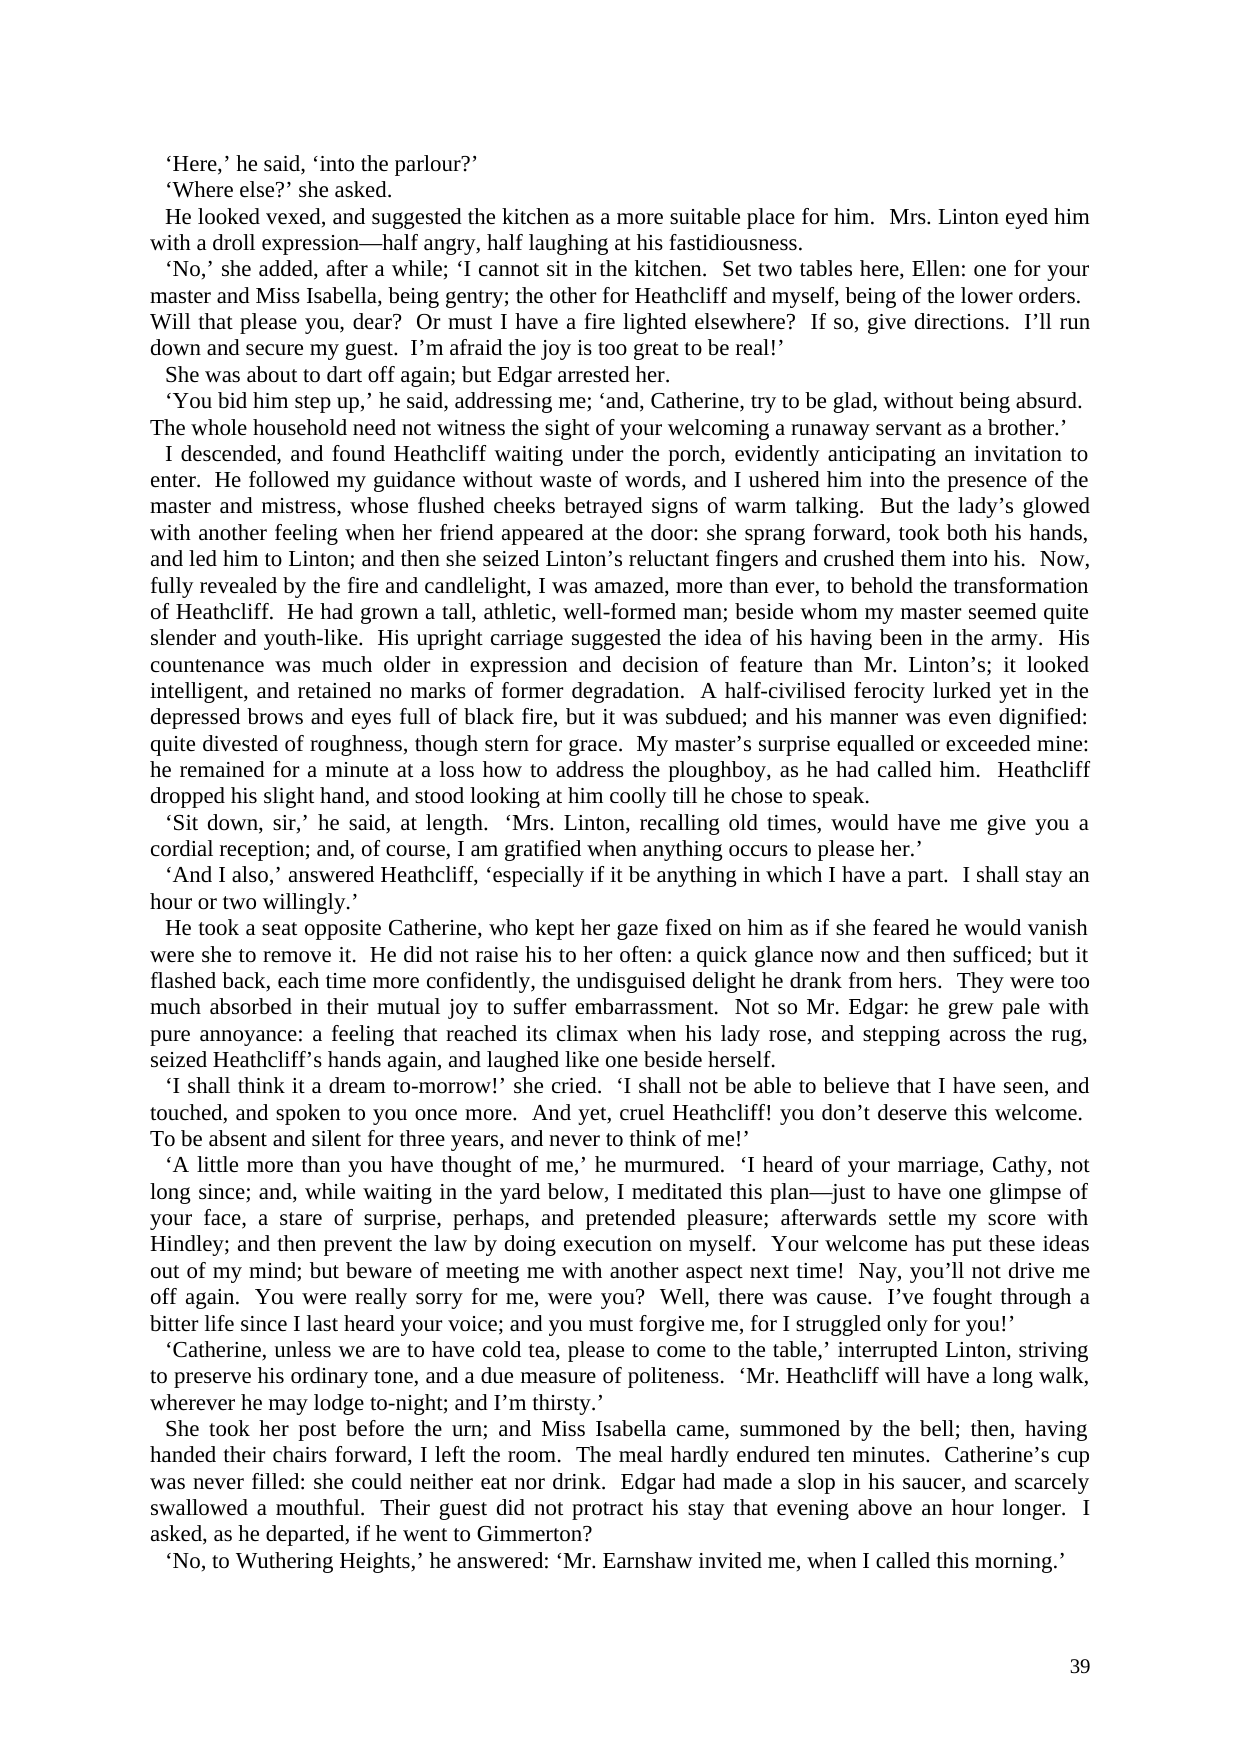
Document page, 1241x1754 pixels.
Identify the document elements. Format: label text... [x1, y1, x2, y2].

text ‘I shall think it a dream to-morrow!’ she cried. ‘I shall not be able to believe that I have seen, and touched, and spoken to you once more. And yet, cruel Heathcliff! you don’t deserve this welcome. To be absent and silent for three years, and never to think of me!’ [150, 1072, 1090, 1151]
text He took a seat opposite Catherine, who kept her gaze fixed on him as if she feared he would vanish were she to remove it. He did not raise his to her often: a quick glance now and then sufficed; but it flashed back, each time more confidently, the undisguised delight he drank from hers. They were too much absorbed in their mutual joy to suffer embarrassment. Not so Mr. Edgar: he grew pale with pure annoyance: a feeling that reached its climax when his lady rose, and stepping across the rug, seized Heathcliff’s hands again, and laughed like one beside herself. [150, 914, 1090, 1072]
text ‘Here,’ he said, ‘into the parlour?’ [150, 150, 1090, 176]
text I descended, and found Heathcliff waiting under the porch, evidently anticipating an invitation to enter. He followed my guidance without waste of words, and I ushered him into the presence of the master and mistress, whose flushed cheeks betrayed signs of warm talking. But the lady’s glowed with another feeling when her friend appeared at the door: she sprang forward, took both his hands, and led him to Linton; and then she seized Linton’s reluctant fingers and crushed them into his. Now, fully revealed by the fire and candlelight, I was amazed, more than ever, to behold the transformation of Heathcliff. He had grown a tall, athletic, well-formed man; beside whom my master seemed quite slender and youth-like. His upright carriage suggested the idea of his having been in the army. His countenance was much older in expression and decision of feature than Mr. Linton’s; it looked intelligent, and retained no marks of former degradation. A half-civilised ferocity lurked yet in the depressed brows and eyes full of black fire, but it was subdued; and his manner was even dignified: quite divested of roughness, though stern for grace. My master’s surprise equalled or exceeded mine: he remained for a minute at a loss how to address the ploughboy, as he had called him. Heathcliff dropped his slight hand, and stood looking at him coolly till he chose to speak. [150, 440, 1090, 809]
text ‘Catherine, unless we are to have cold tea, please to come to the table,’ interrupted Linton, striving to preserve his ordinary tone, and a due measure of politeness. ‘Mr. Heathcliff will have a long walk, wherever he may lodge to-night; and I’m thirsty.’ [150, 1336, 1090, 1415]
text ‘Where else?’ she asked. [150, 176, 1090, 203]
text ‘No,’ she added, after a while; ‘I cannot sit in the kitchen. Set two tables here, Ellen: one for your master and Miss Isabella, being gentry; the other for Heathcliff and myself, being of the lower orders. Will that please you, dear? Or must I have a fire lighted elsewhere? If so, give directions. I’ll run down and secure my guest. I’m afraid the joy is too great to be real!’ [150, 255, 1090, 361]
text ‘No, to Wuthering Heights,’ he answered: ‘Mr. Earnshaw invited me, when I called this morning.’ [150, 1547, 1090, 1573]
text She was about to dart off again; but Edgar arrested her. [150, 361, 1090, 387]
text ‘And I also,’ answered Heathcliff, ‘especially if it be anything in which I have a part. I shall stay an hour or two willingly.’ [150, 862, 1090, 914]
text She took her post before the urn; and Miss Isabella came, summoned by the bell; then, having handed their chairs forward, I left the room. The meal hardly endured ten minutes. Catherine’s cup was never filled: she could neither eat nor drink. Edgar had made a slop in his saucer, and scarcely swallowed a mouthful. Their guest did not protract his stay that evening above an hour longer. I asked, as he departed, if he went to Gimmerton? [150, 1415, 1090, 1547]
text ‘A little more than you have thought of me,’ he murmured. ‘I heard of your marriage, Cathy, not long since; and, while waiting in the yard below, I meditated this plan—just to have one glimpse of your face, a stare of surprise, perhaps, and pretended pleasure; afterwards settle my score with Hindley; and then prevent the law by doing execution on myself. Your welcome has put these ideas out of my mind; but beware of meeting me with another aspect next time! Nay, you’ll not drive me off again. You were really sorry for me, were you? Well, there was cause. I’ve fought through a bitter life since I last heard your voice; and you must forgive me, for I struggled only for you!’ [150, 1151, 1090, 1336]
text He looked vexed, and suggested the kitchen as a more suitable place for him. Mrs. Linton eyed him with a droll expression—half angry, half laughing at his fastidiousness. [150, 203, 1090, 255]
text ‘You bid him step up,’ he said, addressing me; ‘and, Catherine, try to be glad, without being absurd. The whole household need not witness the sight of your welcoming a runaway servant as a brother.’ [150, 387, 1090, 440]
text ‘Sit down, sir,’ he said, at length. ‘Mrs. Linton, recalling old times, would have me give you a cordial reception; and, of course, I am gratified when anything occurs to please her.’ [150, 809, 1090, 862]
